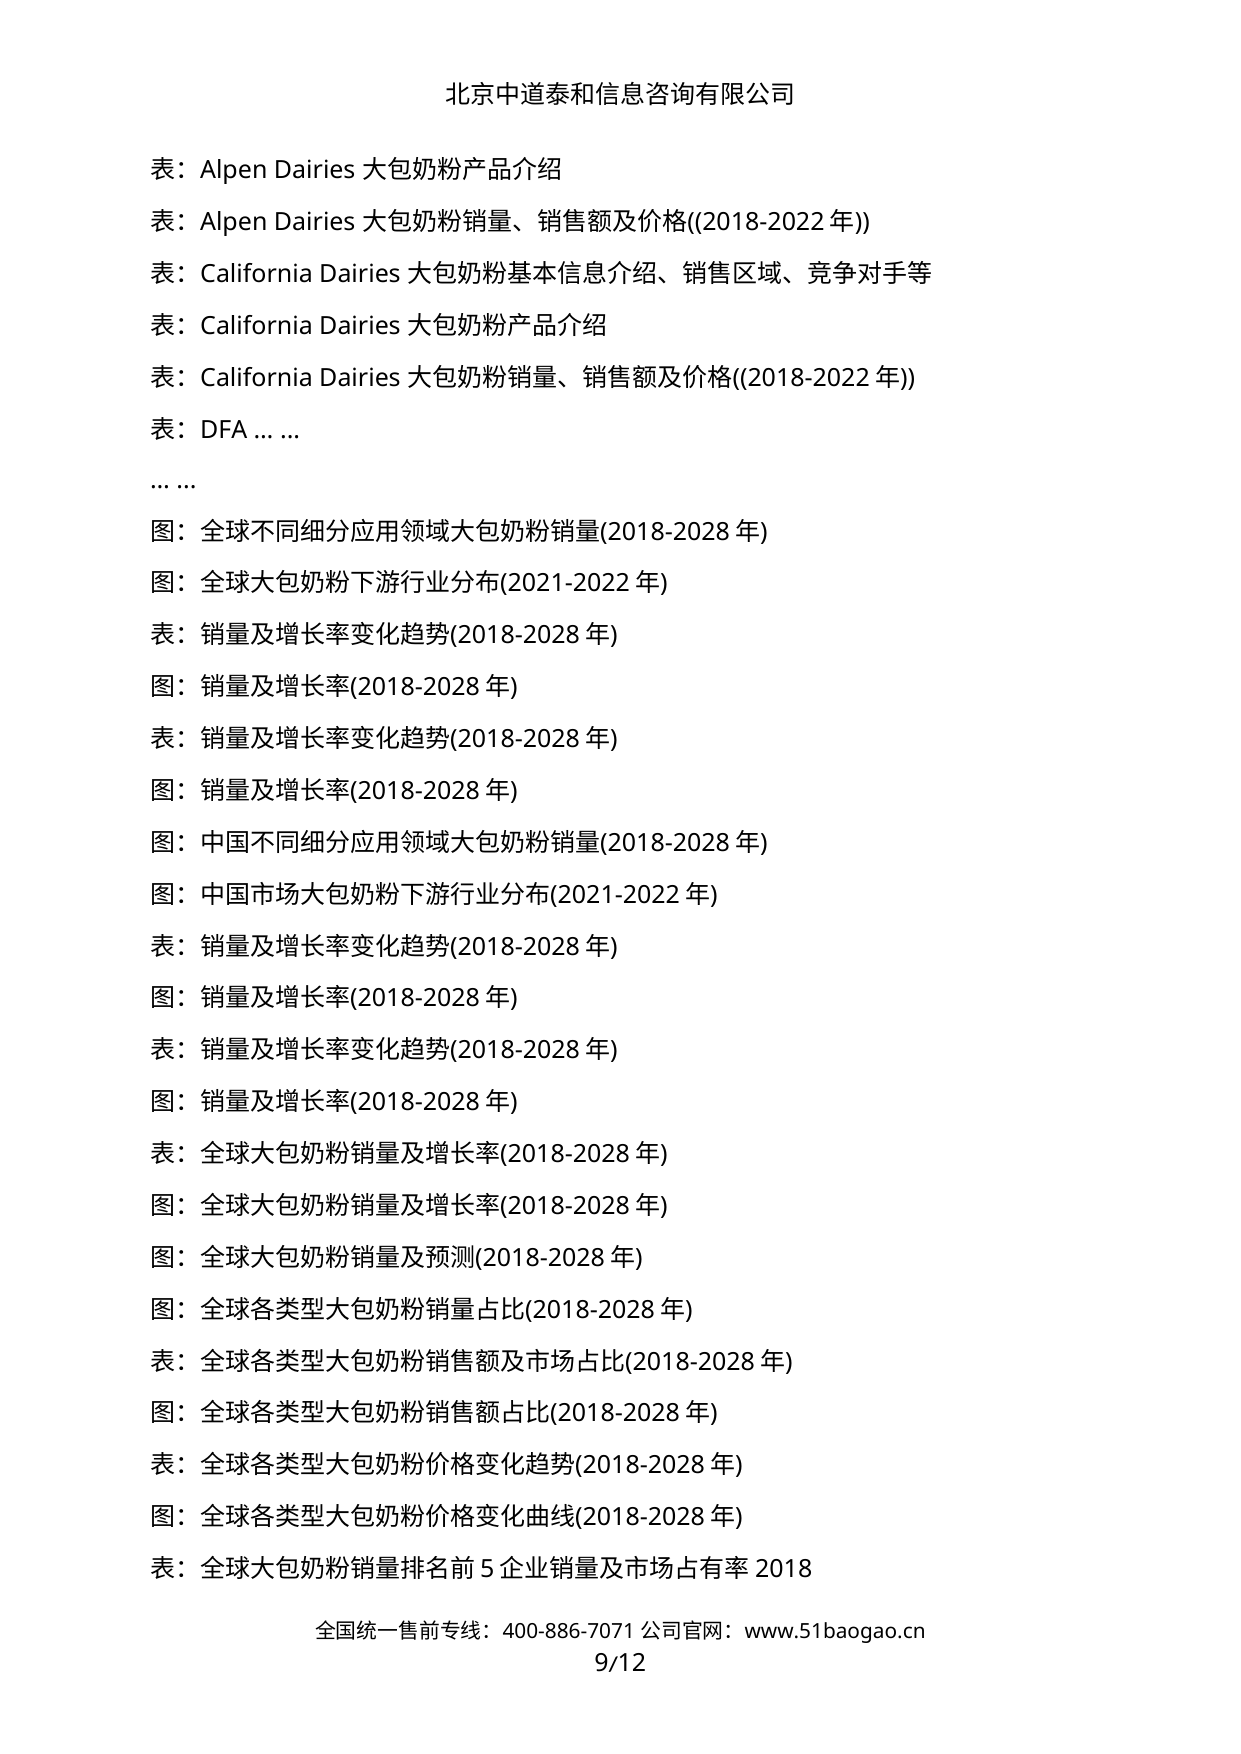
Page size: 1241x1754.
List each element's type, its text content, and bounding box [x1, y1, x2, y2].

text 图：销量及增长率(2018-2028年) [150, 978, 1090, 1014]
text 表：DFA … ... [150, 409, 1090, 446]
text 图：全球不同细分应用领域大包奶粉销量(2018-2028年) [150, 511, 1090, 547]
text 表：全球各类型大包奶粉价格变化趋势(2018-2028年) [150, 1445, 1090, 1481]
text 表：销量及增长率变化趋势(2018-2028年) [150, 926, 1090, 962]
text 图：全球大包奶粉销量及增长率(2018-2028年) [150, 1185, 1090, 1222]
text 表：销量及增长率变化趋势(2018-2028年) [150, 615, 1090, 651]
text 表：California Dairies 大包奶粉销量、销售额及价格((2018-2022年)) [150, 357, 1090, 394]
text 图：中国不同细分应用领域大包奶粉销量(2018-2028年) [150, 822, 1090, 858]
text 表：California Dairies 大包奶粉产品介绍 [150, 306, 1090, 342]
text 表：Alpen Dairies 大包奶粉产品介绍 [150, 150, 1090, 186]
text 表：California Dairies 大包奶粉基本信息介绍、销售区域、竞争对手等 [150, 254, 1090, 290]
text 图：中国市场大包奶粉下游行业分布(2021-2022年) [150, 874, 1090, 910]
text 图：销量及增长率(2018-2028年) [150, 667, 1090, 703]
text 图：全球大包奶粉下游行业分布(2021-2022年) [150, 563, 1090, 599]
text 图：全球各类型大包奶粉销售额占比(2018-2028年) [150, 1393, 1090, 1429]
text 图：全球各类型大包奶粉销量占比(2018-2028年) [150, 1289, 1090, 1325]
text 表：销量及增长率变化趋势(2018-2028年) [150, 718, 1090, 755]
text 表：全球大包奶粉销量排名前5企业销量及市场占有率 2018 [150, 1548, 1090, 1585]
text 表：全球各类型大包奶粉销售额及市场占比(2018-2028年) [150, 1341, 1090, 1377]
text 表：全球大包奶粉销量及增长率(2018-2028年) [150, 1133, 1090, 1170]
text 图：销量及增长率(2018-2028年) [150, 770, 1090, 807]
text 图：销量及增长率(2018-2028年) [150, 1082, 1090, 1118]
text 图：全球大包奶粉销量及预测(2018-2028年) [150, 1237, 1090, 1273]
text 表：Alpen Dairies 大包奶粉销量、销售额及价格((2018-2022年)) [150, 202, 1090, 238]
text 表：销量及增长率变化趋势(2018-2028年) [150, 1030, 1090, 1066]
text … ... [150, 461, 1090, 495]
text 图：全球各类型大包奶粉价格变化曲线(2018-2028年) [150, 1497, 1090, 1533]
